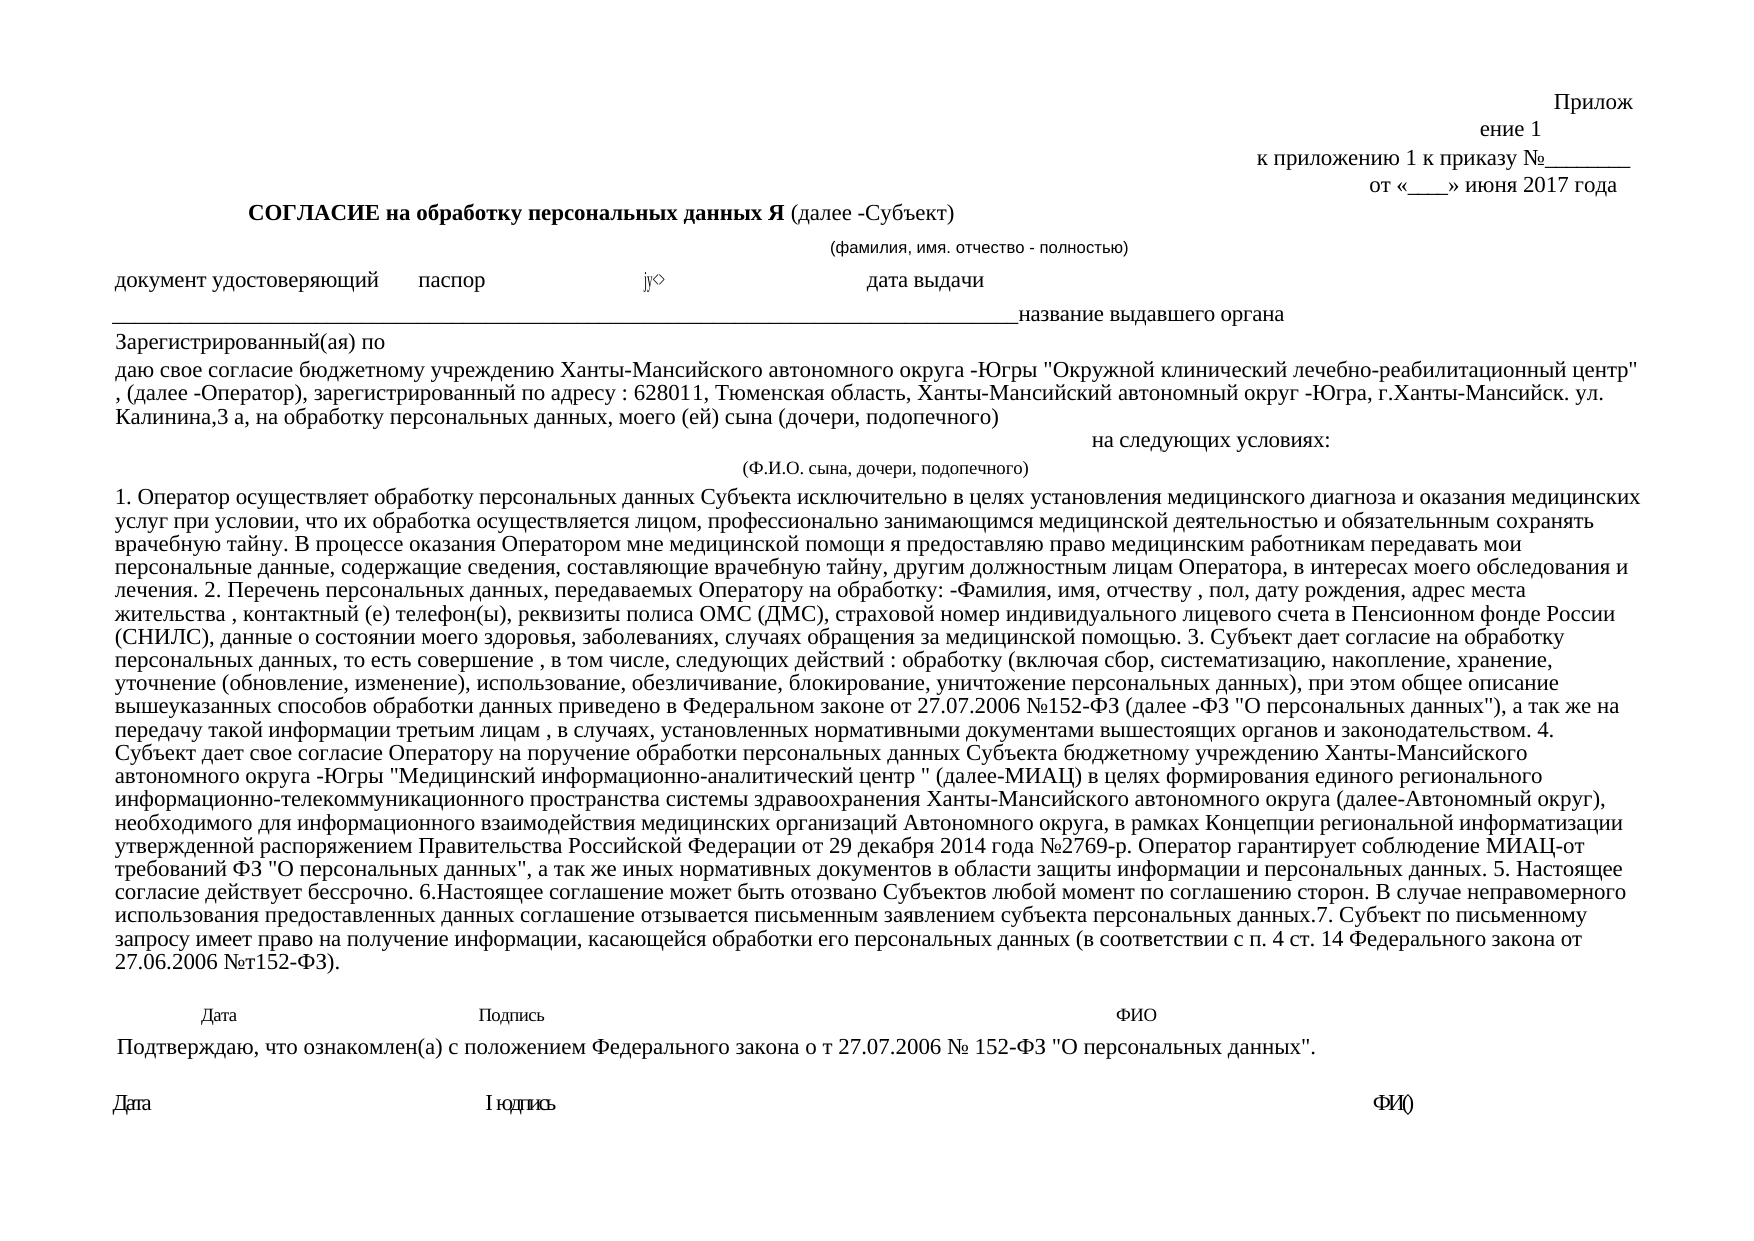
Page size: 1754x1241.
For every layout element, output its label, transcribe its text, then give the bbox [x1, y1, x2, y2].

text 1. Оператор осуществляет обработку персональных данных Субъекта исключительно в целях установления медицинского диагноза и оказания медицинских услуг при условии, что их обработка осуществляется лицом, профессионально занимающимся медицинской деятельностью и обязательнным сохранять врачебную тайну. В процессе оказания Оператором мне медицинской помощи я предоставляю право медицинским работникам передавать мои персональные данные, содержащие сведения, составляющие врачебную тайну, другим должностным лицам Оператора, в интересах моего обследования и лечения. 2. Перечень персональных данных, передаваемых Оператору на обработку: -Фамилия, имя, отчеству , пол, дату рождения, адрес места жительства , контактный (е) телефон(ы), реквизиты полиса ОМС (ДМС), страховой номер индивидуального лицевого счета в Пенсионном фонде России (СНИЛС), данные о состоянии моего здоровья, заболеваниях, случаях обращения за медицинской помощью. 3. Субъект дает согласие на обработку персональных данных, то есть совершение , в том числе, следующих действий : обработку (включая сбор, систематизацию, накопление, хранение, уточнение (обновление, изменение), использование, обезличивание, блокирование, уничтожение персональных данных), при этом общее описание вышеуказанных способов обработки данных приведено в Федеральном законе от 27.07.2006 №152-ФЗ (далее -ФЗ "О персональных данных"), а так же на передачу такой информации третьим лицам , в случаях, установленных нормативными документами вышестоящих органов и законодательством. 4. Субъект дает свое согласие Оператору на поручение обработки персональных данных Субъекта бюджетному учреждению Ханты-Мансийского автономного округа -Югры "Медицинский информационно-аналитический центр " (далее-МИАЦ) в целях формирования единого регионального информационно-телекоммуникационного пространства системы здравоохранения Ханты-Мансийского автономного округа (далее-Автономный округ), необходимого для информационного взаимодействия медицинских организаций Автономного округа, в рамках Концепции региональной информатизации утвержденной распоряжением Правительства Российской Федерации от 29 декабря 2014 года №2769-р. Оператор гарантирует соблюдение МИАЦ-от требований ФЗ "О персональных данных", а так же иных нормативных документов в области защиты информации и персональных данных. 5. Настоящее согласие действует бессрочно. 6.Настоящее соглашение может быть отозвано Субъектов любой момент по соглашению сторон. В случае неправомерного использования предоставленных данных соглашение отзывается письменным заявлением субъекта персональных данных.7. Субъект по письменному запросу имеет право на получение информации, касающейся обработки его персональных данных (в соответствии с п. 4 ст. 14 Федерального закона от 27.06.2006 №т152-ФЗ). [114, 486, 1642, 974]
text Зарегистрированный(ая) по [115, 328, 1642, 354]
text Приложение 1 [1479, 87, 1642, 142]
text Дата [112, 1089, 283, 1115]
text Подтверждаю, что ознакомлен(а) с положением Федерального закона о т 27.07.2006 № 152-ФЗ "О персональных данных". [117, 1033, 1642, 1059]
text название выдавшего органа [112, 294, 1642, 328]
text I юдпись [485, 1089, 809, 1116]
text (фамилия, имя. отчество - полностью) [830, 226, 1642, 260]
text СОГЛАСИЕ на обработку персональных данных Я (далее -Субъект) [115, 198, 1114, 226]
text на следующих условиях: [1092, 429, 1642, 452]
text даю свое согласие бюджетному учреждению Ханты-Мансийского автономного округа -Югры "Окружной клинический лечебно-реабилитационный центр" , (далее -Оператор), зарегистрированный по адресу : 628011, Тюменская область, Ханты-Мансийский автономный округ -Югра, г.Ханты-Мансийск. ул. Калинина,3 а, на обработку персональных данных, моего (ей) сына (дочери, подопечного) [115, 359, 1642, 429]
text к приложению 1 к приказу № [1257, 143, 1642, 171]
text документ удостоверяющий паспор jy<> дата выдачи [114, 260, 1642, 294]
text (Ф.И.О. сына, дочери, подопечного) [129, 457, 1642, 479]
text Дата Подпись ФИО [201, 1004, 1642, 1026]
text ФИ() [1373, 1089, 1642, 1115]
text от « » июня 2017 года [1369, 171, 1642, 198]
